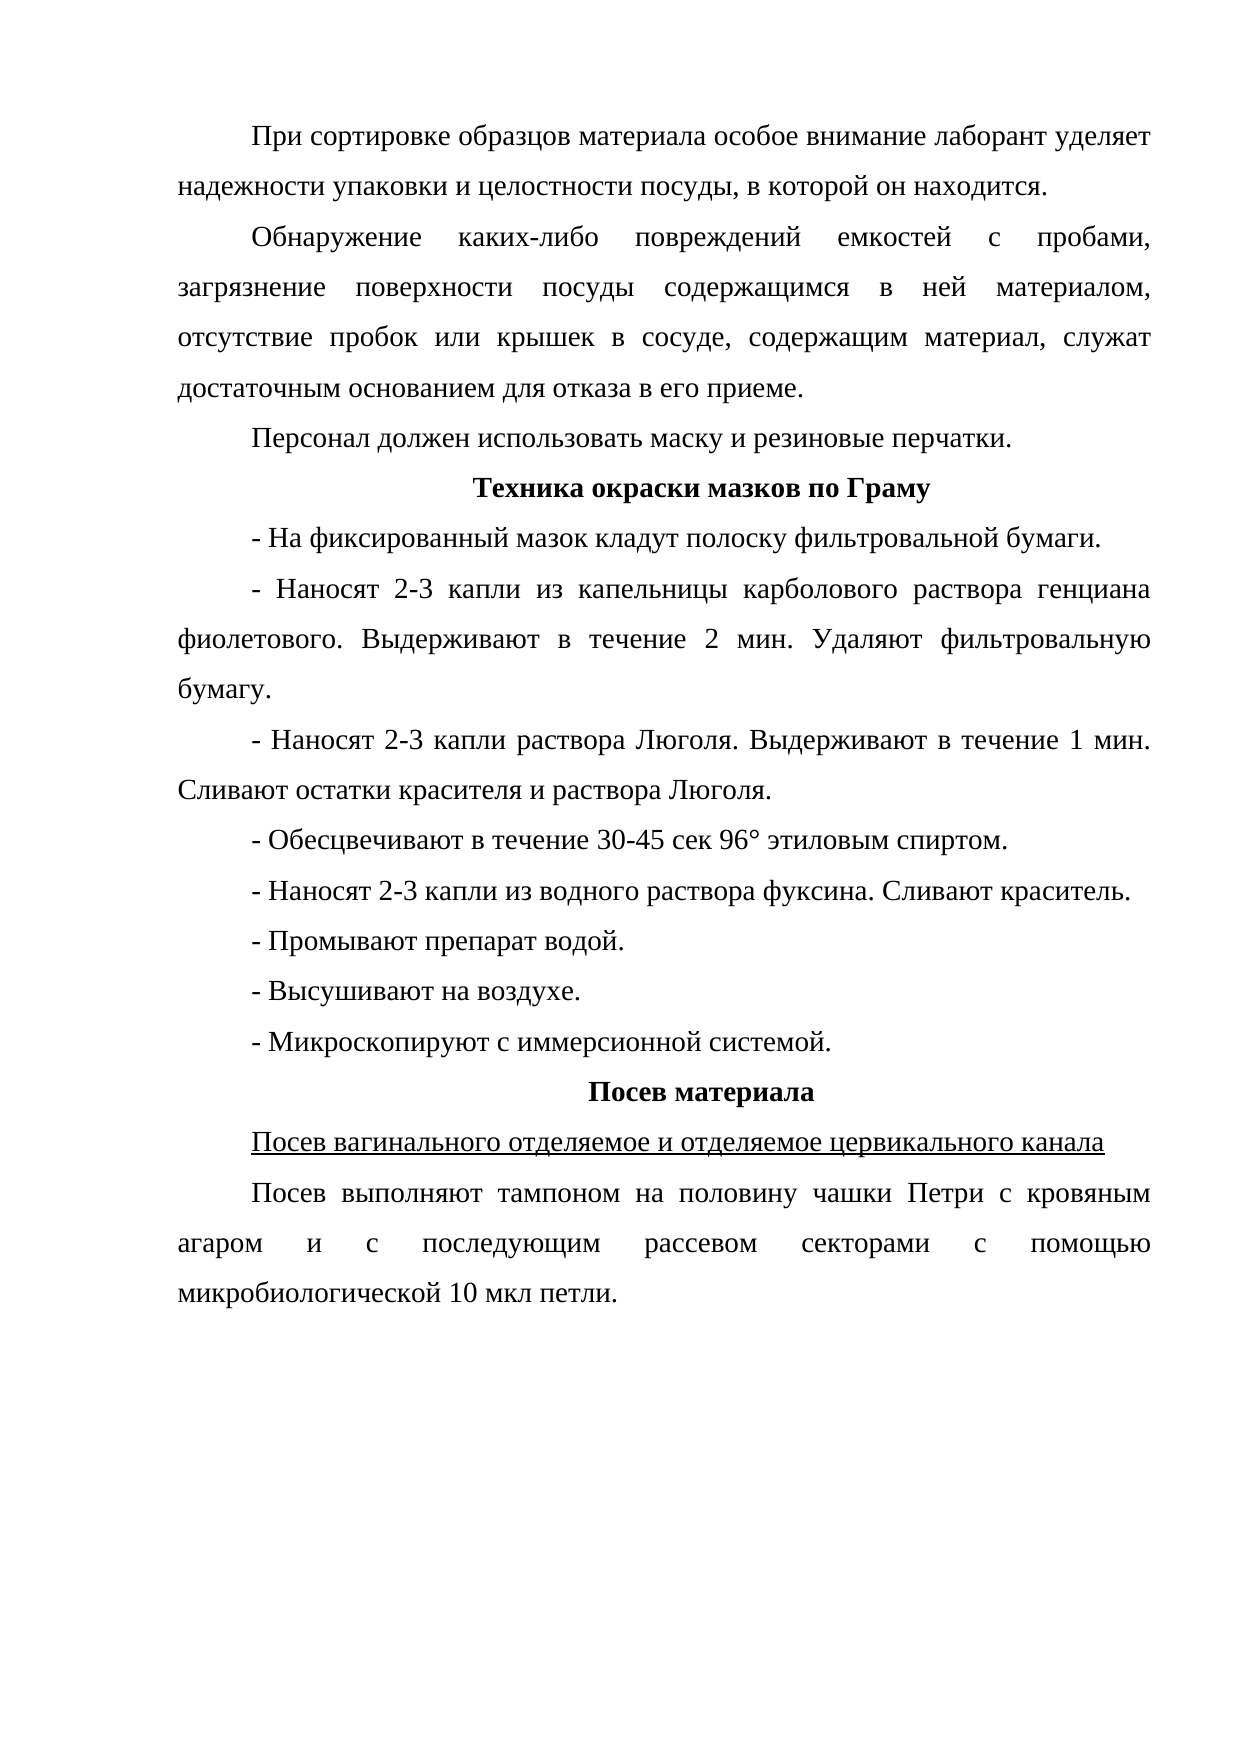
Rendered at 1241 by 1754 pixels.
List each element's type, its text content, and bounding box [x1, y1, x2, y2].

text Обнаружение каких-либо повреждений емкостей с пробами, загрязнение поверхности посуды содержащимся в ней материалом, отсутствие пробок или крышек в сосуде, содержащим материал, служат достаточным основанием для отказа в его приеме. [177, 219, 1152, 403]
text Техника окраски мазков по Граму [177, 470, 1152, 504]
text - Наносят 2-3 капли раствора Люголя. Выдерживают в течение 1 мин. Сливают остатки красителя и раствора Люголя. [177, 722, 1152, 806]
text Посев вагинального отделяемое и отделяемое цервикального канала [177, 1124, 1152, 1158]
text - Обесцвечивают в течение 30-45 сек 96° этиловым спиртом. [177, 822, 1152, 856]
text - Промывают препарат водой. [177, 923, 1152, 957]
text - На фиксированный мазок кладут полоску фильтровальной бумаги. [177, 521, 1152, 554]
text Посев материала [177, 1074, 1152, 1108]
text При сортировке образцов материала особое внимание лаборант уделяет надежности упаковки и целостности посуды, в которой он находится. [177, 118, 1152, 202]
text - Микроскопируют с иммерсионной системой. [177, 1024, 1152, 1057]
text - Высушивают на воздухе. [177, 973, 1152, 1007]
text Посев выполняют тампоном на половину чашки Петри с кровяным агаром и с последующим рассевом секторами с помощью микробиологической 10 мкл петли. [177, 1175, 1152, 1309]
text - Наносят 2-3 капли из капельницы карболового раствора генциана фиолетового. Выдерживают в течение 2 мин. Удаляют фильтровальную бумагу. [177, 571, 1152, 705]
text Персонал должен использовать маску и резиновые перчатки. [177, 420, 1152, 453]
text - Наносят 2-3 капли из водного раствора фуксина. Сливают краситель. [177, 873, 1152, 906]
